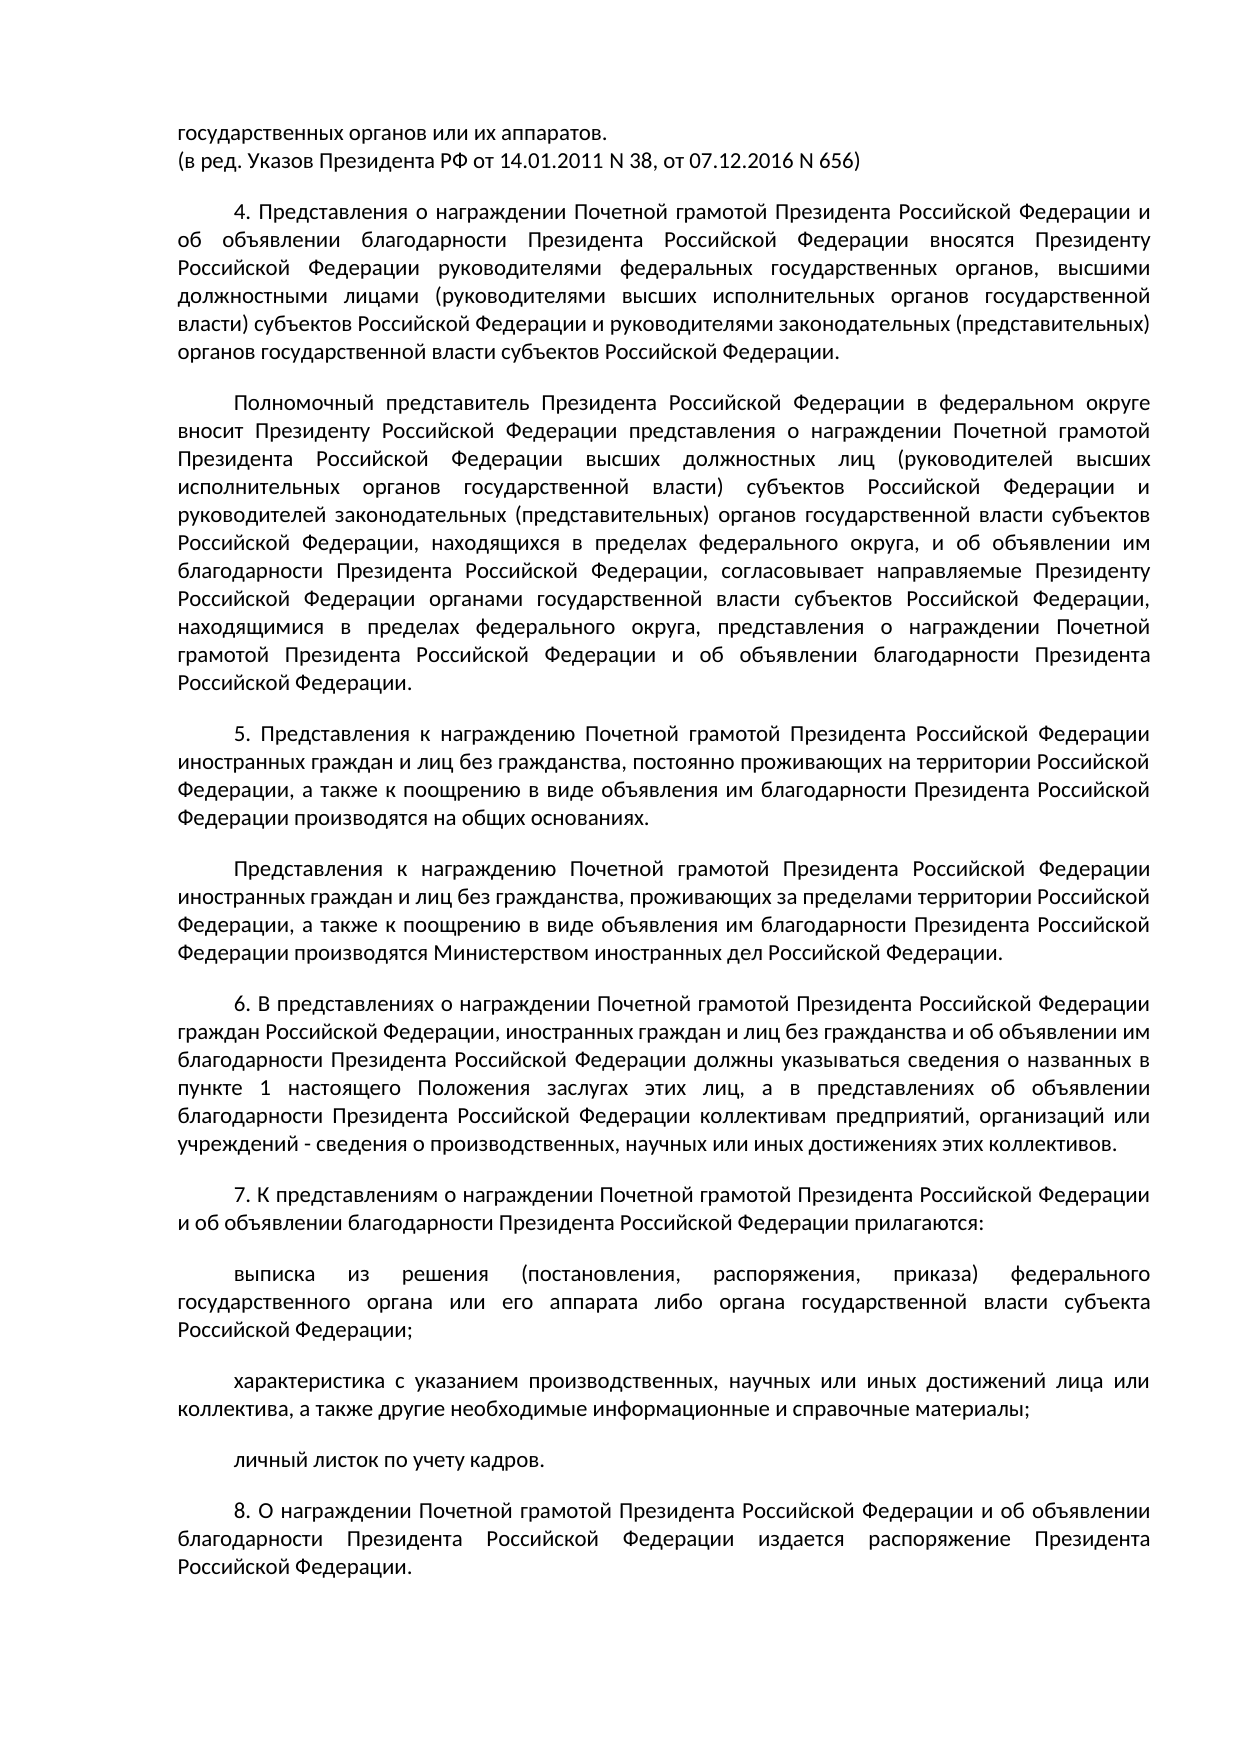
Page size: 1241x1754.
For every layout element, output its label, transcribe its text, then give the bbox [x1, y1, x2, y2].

text 7. К представлениям о награждении Почетной грамотой Президента Российской Федерации и об объявлении благодарности Президента Российской Федерации прилагаются: [177, 1180, 1152, 1236]
text 8. О награждении Почетной грамотой Президента Российской Федерации и об объявлении благодарности Президента Российской Федерации издается распоряжение Президента Российской Федерации. [177, 1496, 1152, 1580]
text 4. Представления о награждении Почетной грамотой Президента Российской Федерации и об объявлении благодарности Президента Российской Федерации вносятся Президенту Российской Федерации руководителями федеральных государственных органов, высшими должностными лицами (руководителями высших исполнительных органов государственной власти) субъектов Российской Федерации и руководителями законодательных (представительных) органов государственной власти субъектов Российской Федерации. [177, 197, 1152, 365]
text 6. В представлениях о награждении Почетной грамотой Президента Российской Федерации граждан Российской Федерации, иностранных граждан и лиц без гражданства и об объявлении им благодарности Президента Российской Федерации должны указываться сведения о названных в пункте 1 настоящего Положения заслугах этих лиц, а в представлениях об объявлении благодарности Президента Российской Федерации коллективам предприятий, организаций или учреждений - сведения о производственных, научных или иных достижениях этих коллективов. [177, 989, 1152, 1157]
text характеристика с указанием производственных, научных или иных достижений лица или коллектива, а также другие необходимые информационные и справочные материалы; [177, 1366, 1152, 1422]
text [177, 118, 1152, 146]
text (в ред. Указов Президента РФ от 14.01.2011 N 38, от 07.12.2016 N 656) [177, 146, 1152, 174]
text личный листок по учету кадров. [177, 1445, 1152, 1473]
text выписка из решения (постановления, распоряжения, приказа) федерального государственного органа или его аппарата либо органа государственной власти субъекта Российской Федерации; [177, 1259, 1152, 1343]
text 5. Представления к награждению Почетной грамотой Президента Российской Федерации иностранных граждан и лиц без гражданства, постоянно проживающих на территории Российской Федерации, а также к поощрению в виде объявления им благодарности Президента Российской Федерации производятся на общих основаниях. [177, 719, 1152, 831]
text Представления к награждению Почетной грамотой Президента Российской Федерации иностранных граждан и лиц без гражданства, проживающих за пределами территории Российской Федерации, а также к поощрению в виде объявления им благодарности Президента Российской Федерации производятся Министерством иностранных дел Российской Федерации. [177, 854, 1152, 966]
text Полномочный представитель Президента Российской Федерации в федеральном округе вносит Президенту Российской Федерации представления о награждении Почетной грамотой Президента Российской Федерации высших должностных лиц (руководителей высших исполнительных органов государственной власти) субъектов Российской Федерации и руководителей законодательных (представительных) органов государственной власти субъектов Российской Федерации, находящихся в пределах федерального округа, и об объявлении им благодарности Президента Российской Федерации, согласовывает направляемые Президенту Российской Федерации органами государственной власти субъектов Российской Федерации, находящимися в пределах федерального округа, представления о награждении Почетной грамотой Президента Российской Федерации и об объявлении благодарности Президента Российской Федерации. [177, 388, 1152, 696]
